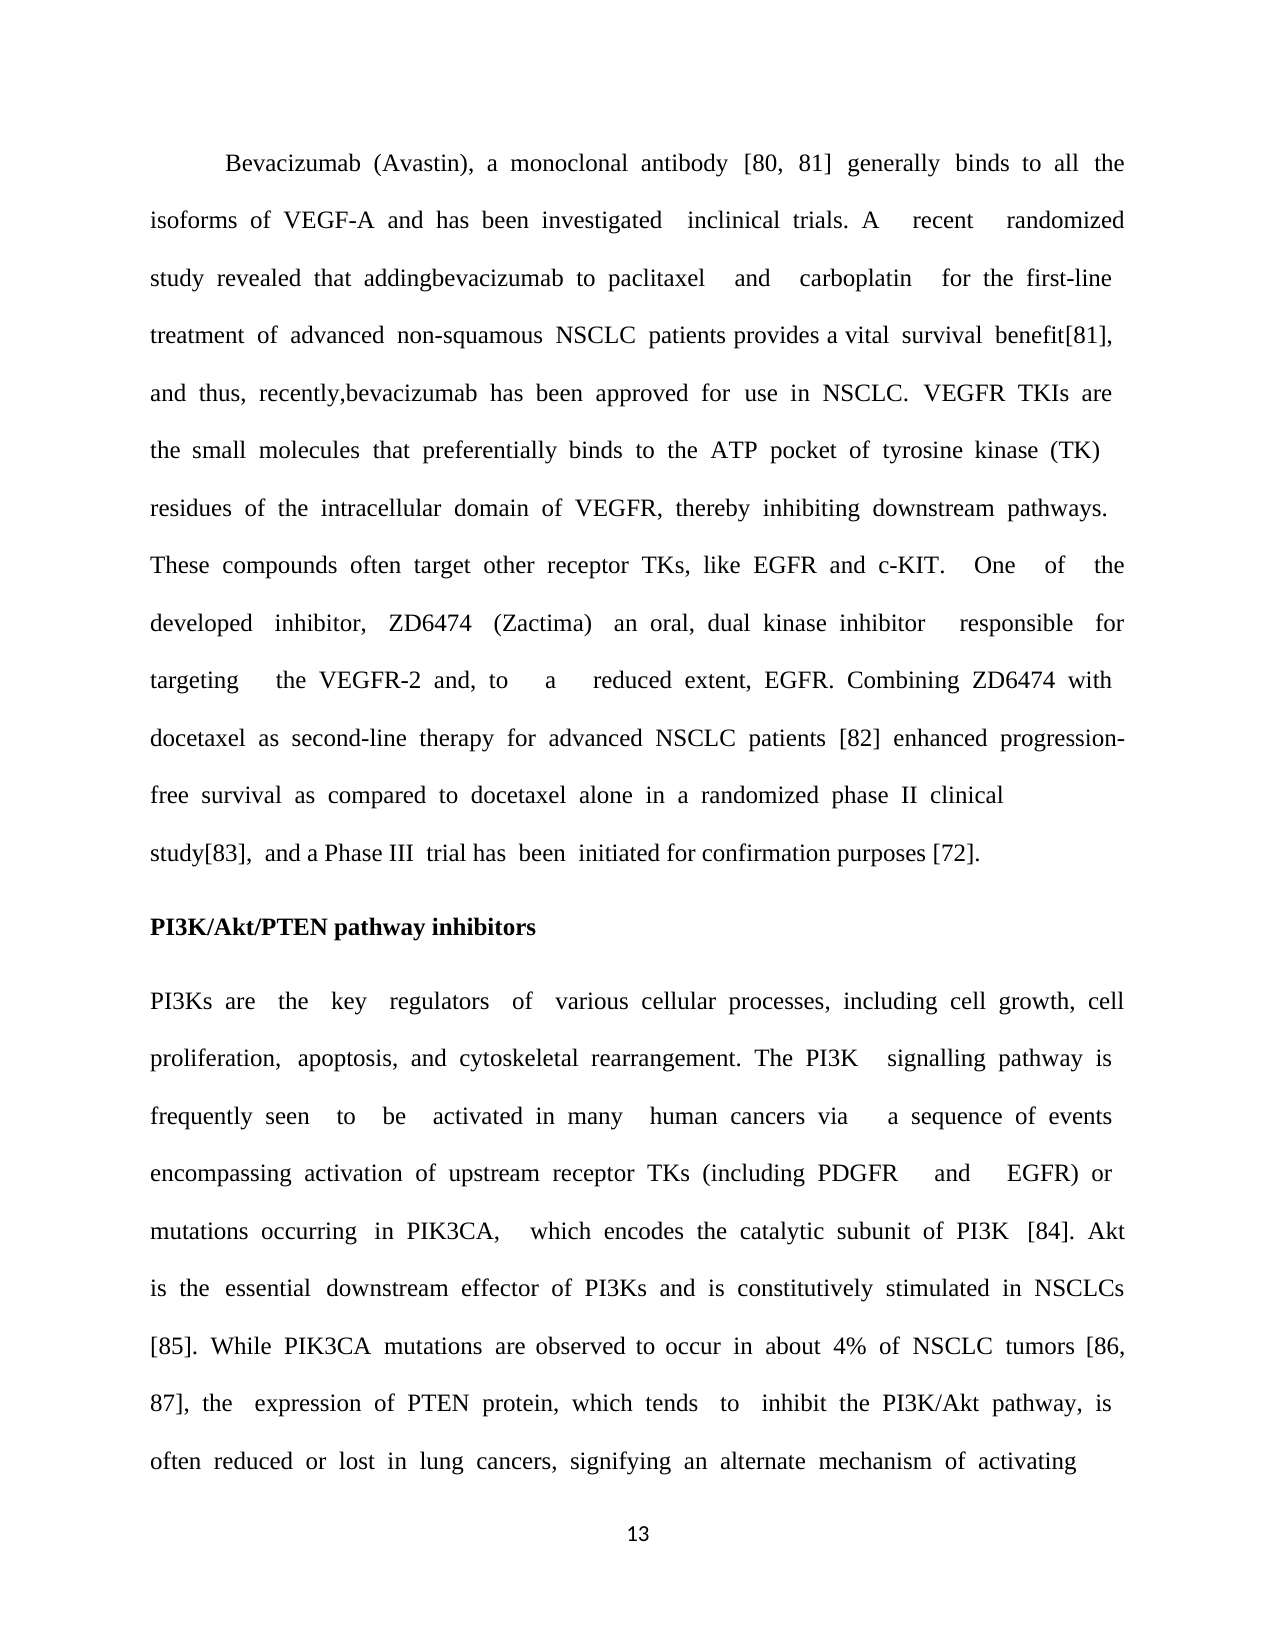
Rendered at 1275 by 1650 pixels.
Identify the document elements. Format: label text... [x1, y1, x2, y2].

text PI3K/Akt/PTEN pathway inhibitors [150, 912, 1125, 941]
text Bevacizumab (Avastin), a monoclonal antibody [80, 81] generally binds to all the isoforms of VEGF-A and has been investigated inclinical trials. A recent randomized study revealed that addingbevacizumab to paclitaxel and carboplatin for the first-line treatment of advanced non-squamous NSCLC patients provides a vital survival benefit[81], and thus, recently,bevacizumab has been approved for use in NSCLC. VEGFR TKIs are the small molecules that preferentially binds to the ATP pocket of tyrosine kinase (TK) residues of the intracellular domain of VEGFR, thereby inhibiting downstream pathways. These compounds often target other receptor TKs, like EGFR and c-KIT. One of the developed inhibitor, ZD6474 (Zactima) an oral, dual kinase inhibitor responsible for targeting the VEGFR-2 and, to a reduced extent, EGFR. Combining ZD6474 with docetaxel as second-line therapy for advanced NSCLC patients [82] enhanced progression-free survival as compared to docetaxel alone in a randomized phase II clinical study[83], and a Phase III trial has been initiated for confirmation purposes [72]. [150, 148, 1125, 866]
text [150, 986, 1125, 1475]
